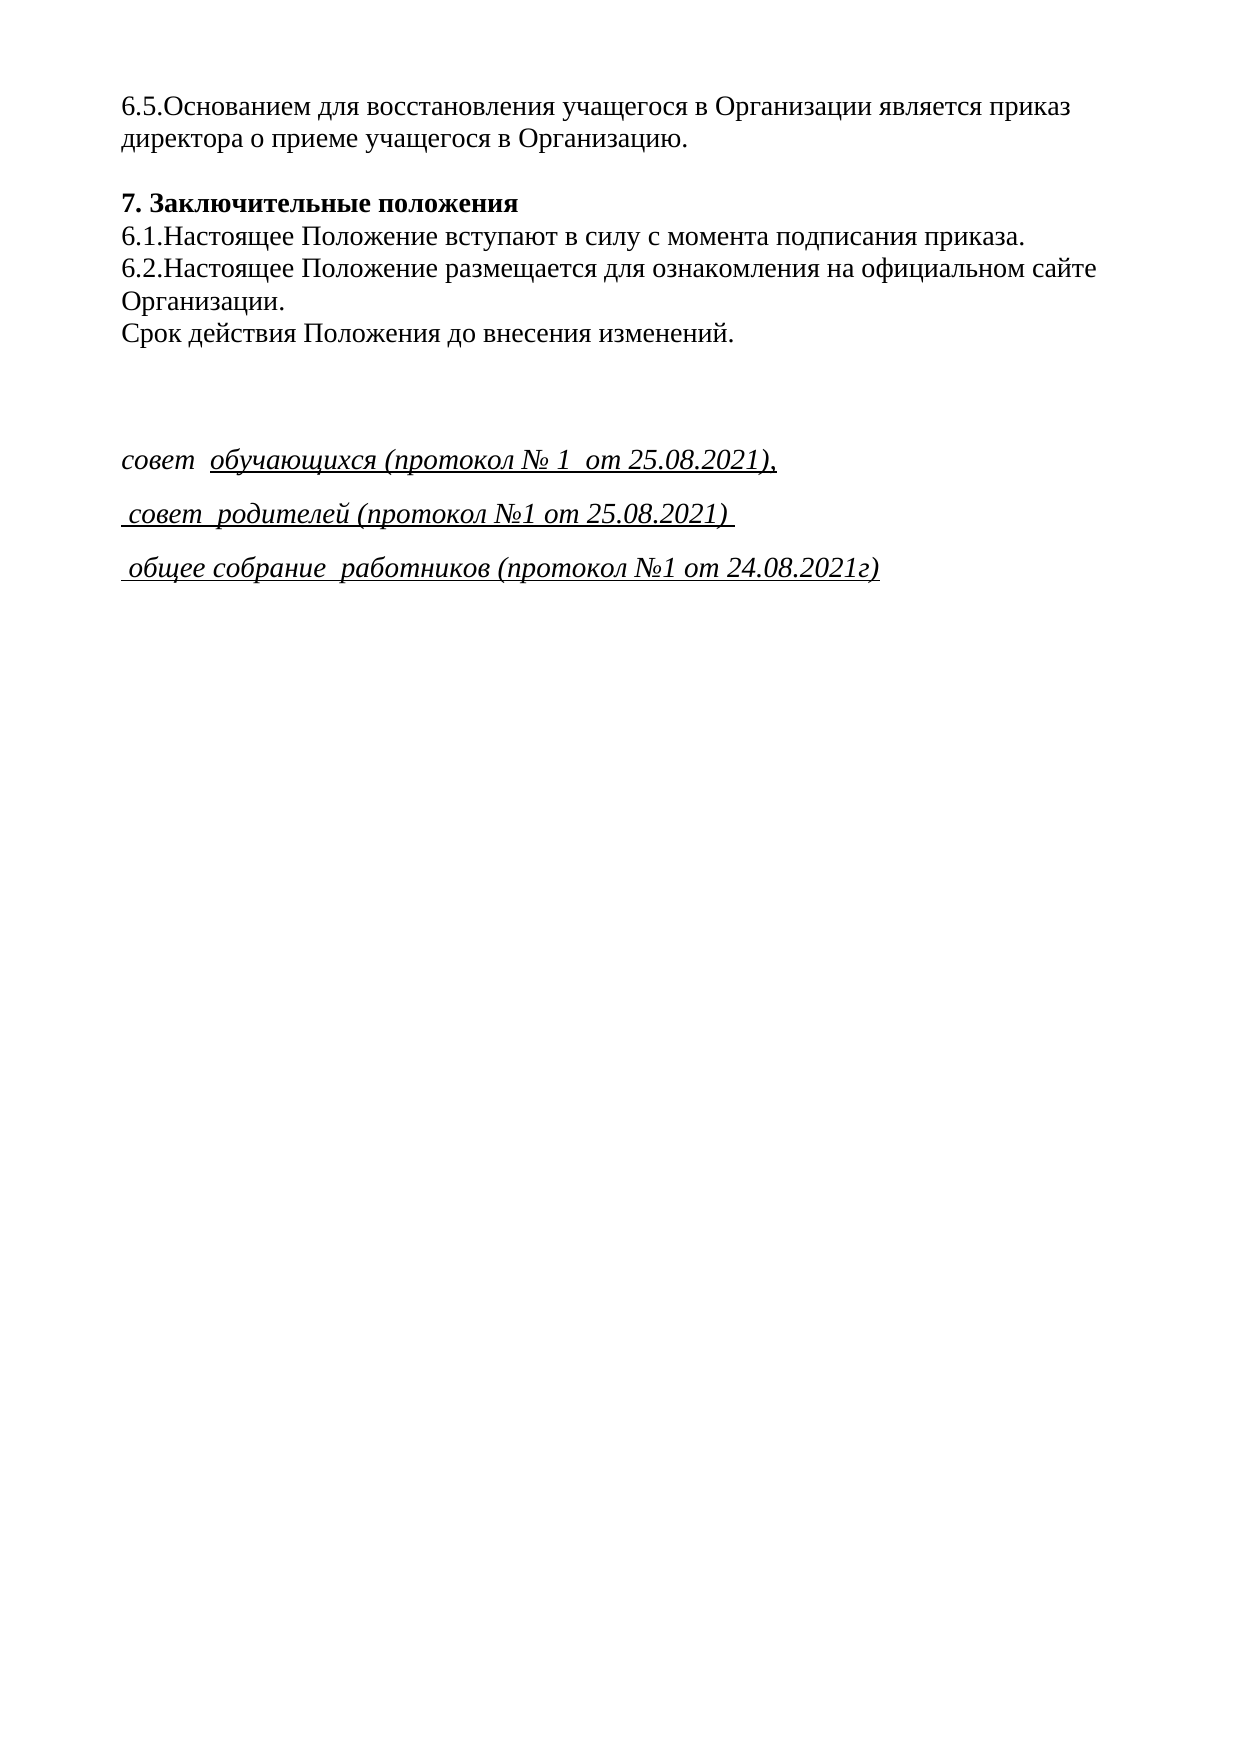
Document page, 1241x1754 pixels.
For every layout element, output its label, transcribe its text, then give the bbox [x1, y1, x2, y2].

text совет родителей (протокол №1 от 25.08.2021) [121, 496, 1163, 530]
text общее собрание работников (протокол №1 от 24.08.2021г) [121, 551, 1163, 584]
text 6.2.Настоящее Положение размещается для ознакомления на официальном сайте Организации. [121, 251, 1163, 316]
text 6.1.Настоящее Положение вступают в силу с момента подписания приказа. [121, 219, 1163, 251]
text 6.5.Основанием для восстановления учащегося в Организации является приказ директора о приеме учащегося в Организацию. [121, 89, 1163, 153]
text 7. Заключительные положения [121, 186, 1163, 219]
text Срок действия Положения до внесения изменений. [121, 316, 1163, 348]
text совет обучающихся (протокол № 1 от 25.08.2021), [121, 442, 1163, 475]
